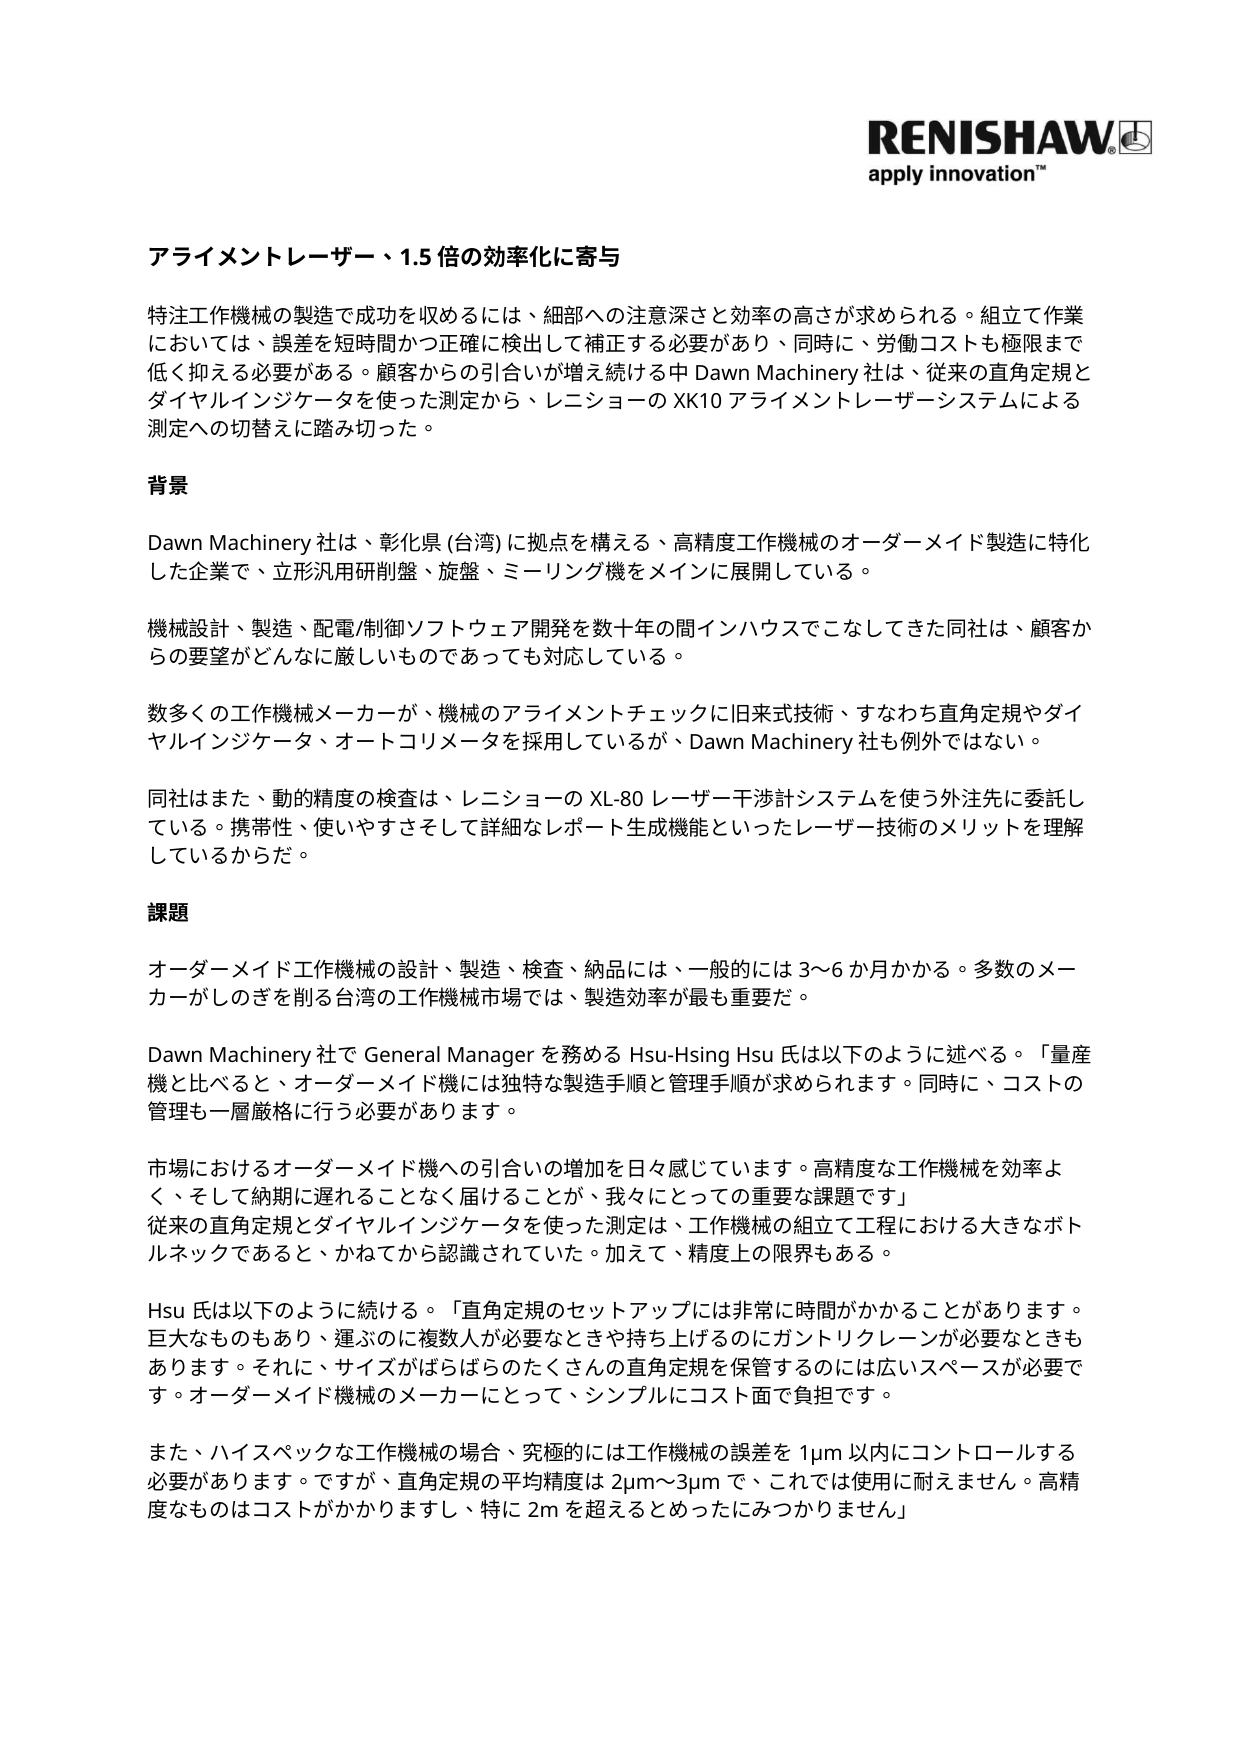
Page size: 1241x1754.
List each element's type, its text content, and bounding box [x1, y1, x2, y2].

text 機械設計、製造、配電/制御ソフトウェア開発を数十年の間インハウスでこなしてきた同社は、顧客からの要望がどんなに厳しいものであっても対応している。 [147, 614, 1093, 671]
text オーダーメイド工作機械の設計、製造、検査、納品には、一般的には 3～6 か月かかる。多数のメーカーがしのぎを削る台湾の工作機械市場では、製造効率が最も重要だ。 [147, 955, 1093, 1012]
text 背景 [147, 471, 1093, 500]
text 課題 [147, 898, 1093, 926]
text Dawn Machinery 社で General Manager を務める Hsu-Hsing Hsu 氏は以下のように述べる。「量産機と比べると、オーダーメイド機には独特な製造手順と管理手順が求められます。同時に、コストの管理も一層厳格に行う必要があります。 [147, 1040, 1093, 1126]
picture [837, 87, 1183, 218]
text Dawn Machinery 社は、彰化県 (台湾) に拠点を構える、高精度工作機械のオーダーメイド製造に特化した企業で、立形汎用研削盤、旋盤、ミーリング機をメインに展開している。 [147, 528, 1093, 585]
text 同社はまた、動的精度の検査は、レニショーの XL-80 レーザー干渉計システムを使う外注先に委託している。携帯性、使いやすさそして詳細なレポート生成機能といったレーザー技術のメリットを理解しているからだ。 [147, 784, 1093, 869]
text 特注工作機械の製造で成功を収めるには、細部への注意深さと効率の高さが求められる。組立て作業においては、誤差を短時間かつ正確に検出して補正する必要があり、同時に、労働コストも極限まで低く抑える必要がある。顧客からの引合いが増え続ける中 Dawn Machinery 社は、従来の直角定規とダイヤルインジケータを使った測定から、レニショーの XK10 アライメントレーザーシステムによる測定への切替えに踏み切った。 [147, 301, 1093, 443]
text また、ハイスペックな工作機械の場合、究極的には工作機械の誤差を 1µm 以内にコントロールする必要があります。ですが、直角定規の平均精度は 2µm～3µm で、これでは使用に耐えません。高精度なものはコストがかかりますし、特に 2m を超えるとめったにみつかりません」 [147, 1438, 1093, 1524]
text 数多くの工作機械メーカーが、機械のアライメントチェックに旧来式技術、すなわち直角定規やダイヤルインジケータ、オートコリメータを採用しているが、Dawn Machinery 社も例外ではない。 [147, 699, 1093, 756]
text アライメントレーザー、1.5 倍の効率化に寄与 [147, 241, 1093, 272]
text 従来の直角定規とダイヤルインジケータを使った測定は、工作機械の組立て工程における大きなボトルネックであると、かねてから認識されていた。加えて、精度上の限界もある。 [147, 1211, 1093, 1268]
text Hsu 氏は以下のように続ける。「直角定規のセットアップには非常に時間がかかることがあります。巨大なものもあり、運ぶのに複数人が必要なときや持ち上げるのにガントリクレーンが必要なときもあります。それに、サイズがばらばらのたくさんの直角定規を保管するのには広いスペースが必要です。オーダーメイド機械のメーカーにとって、シンプルにコスト面で負担です。 [147, 1296, 1093, 1410]
text 市場におけるオーダーメイド機への引合いの増加を日々感じています。高精度な工作機械を効率よく、そして納期に遅れることなく届けることが、我々にとっての重要な課題です」 [147, 1154, 1093, 1211]
